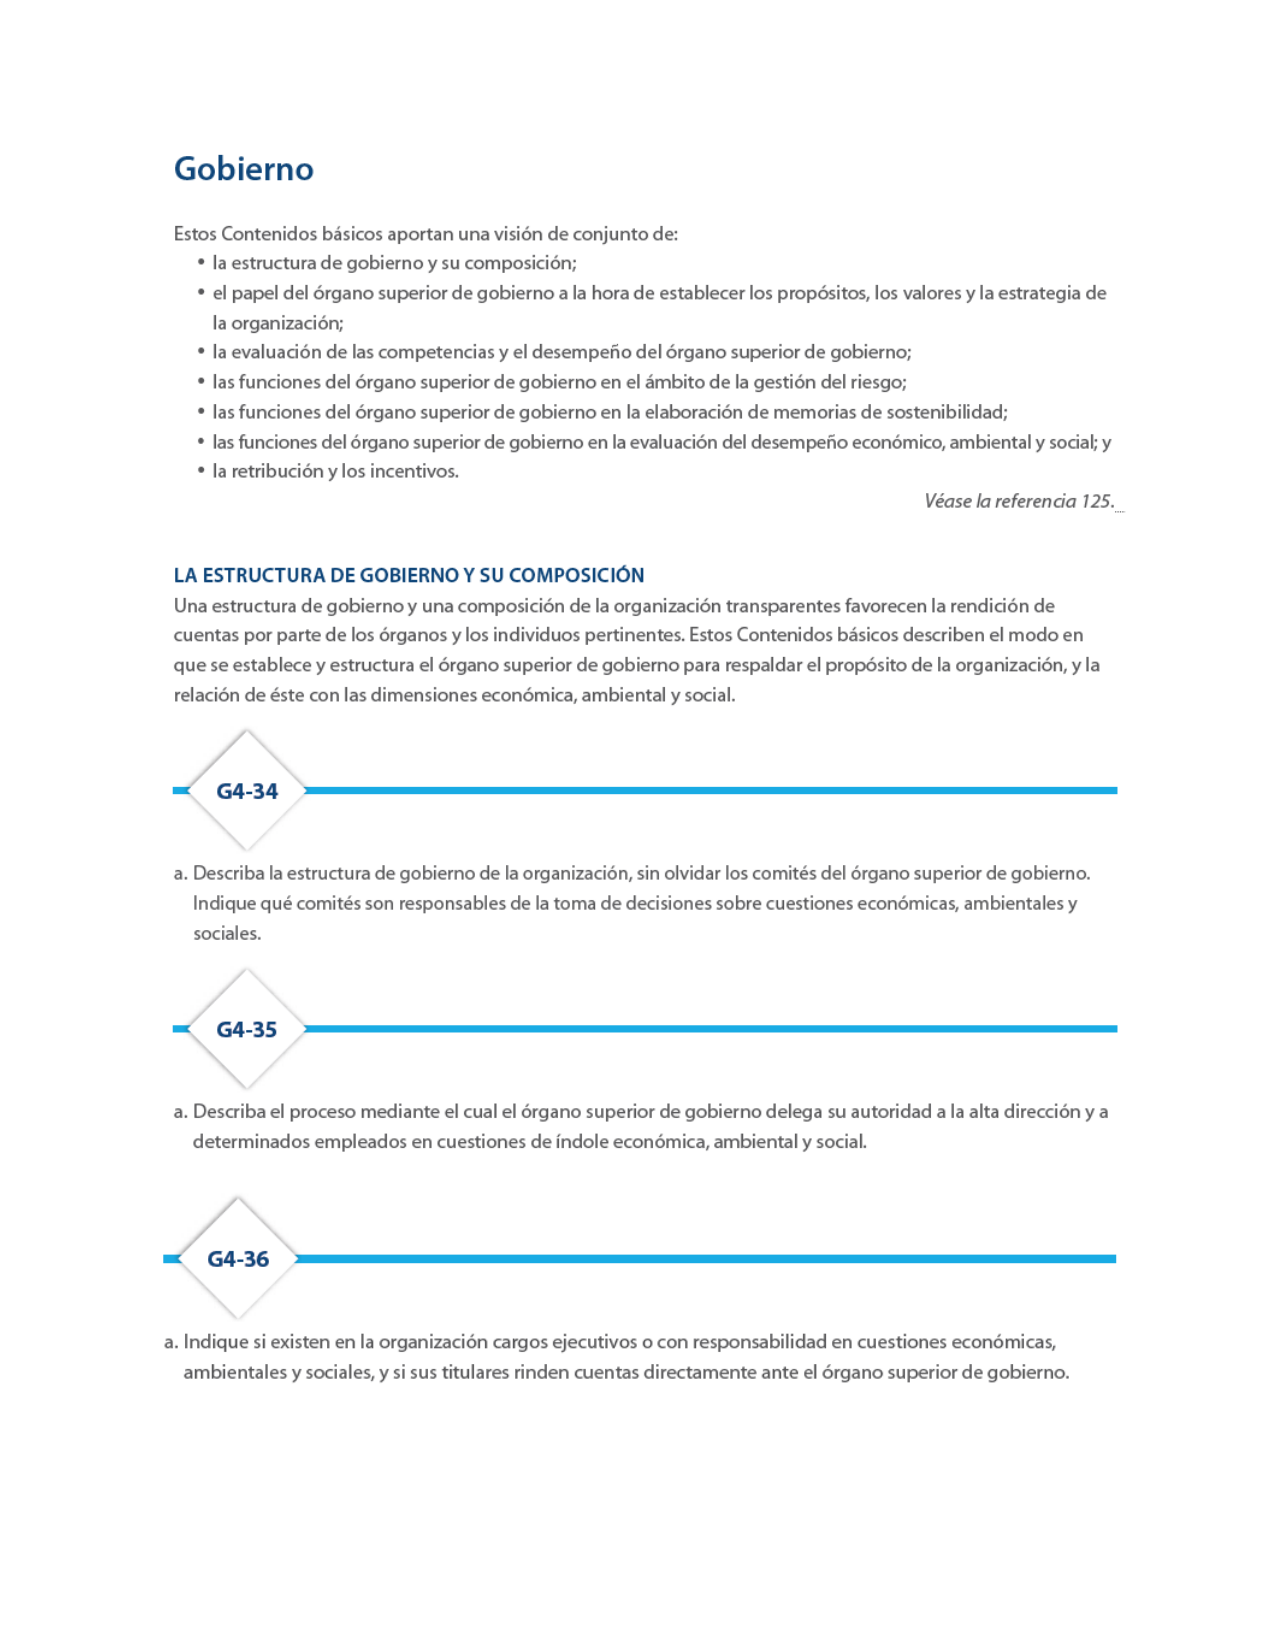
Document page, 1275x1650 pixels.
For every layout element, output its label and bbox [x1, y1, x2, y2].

picture [150, 1183, 1125, 1408]
picture [150, 150, 1125, 1165]
